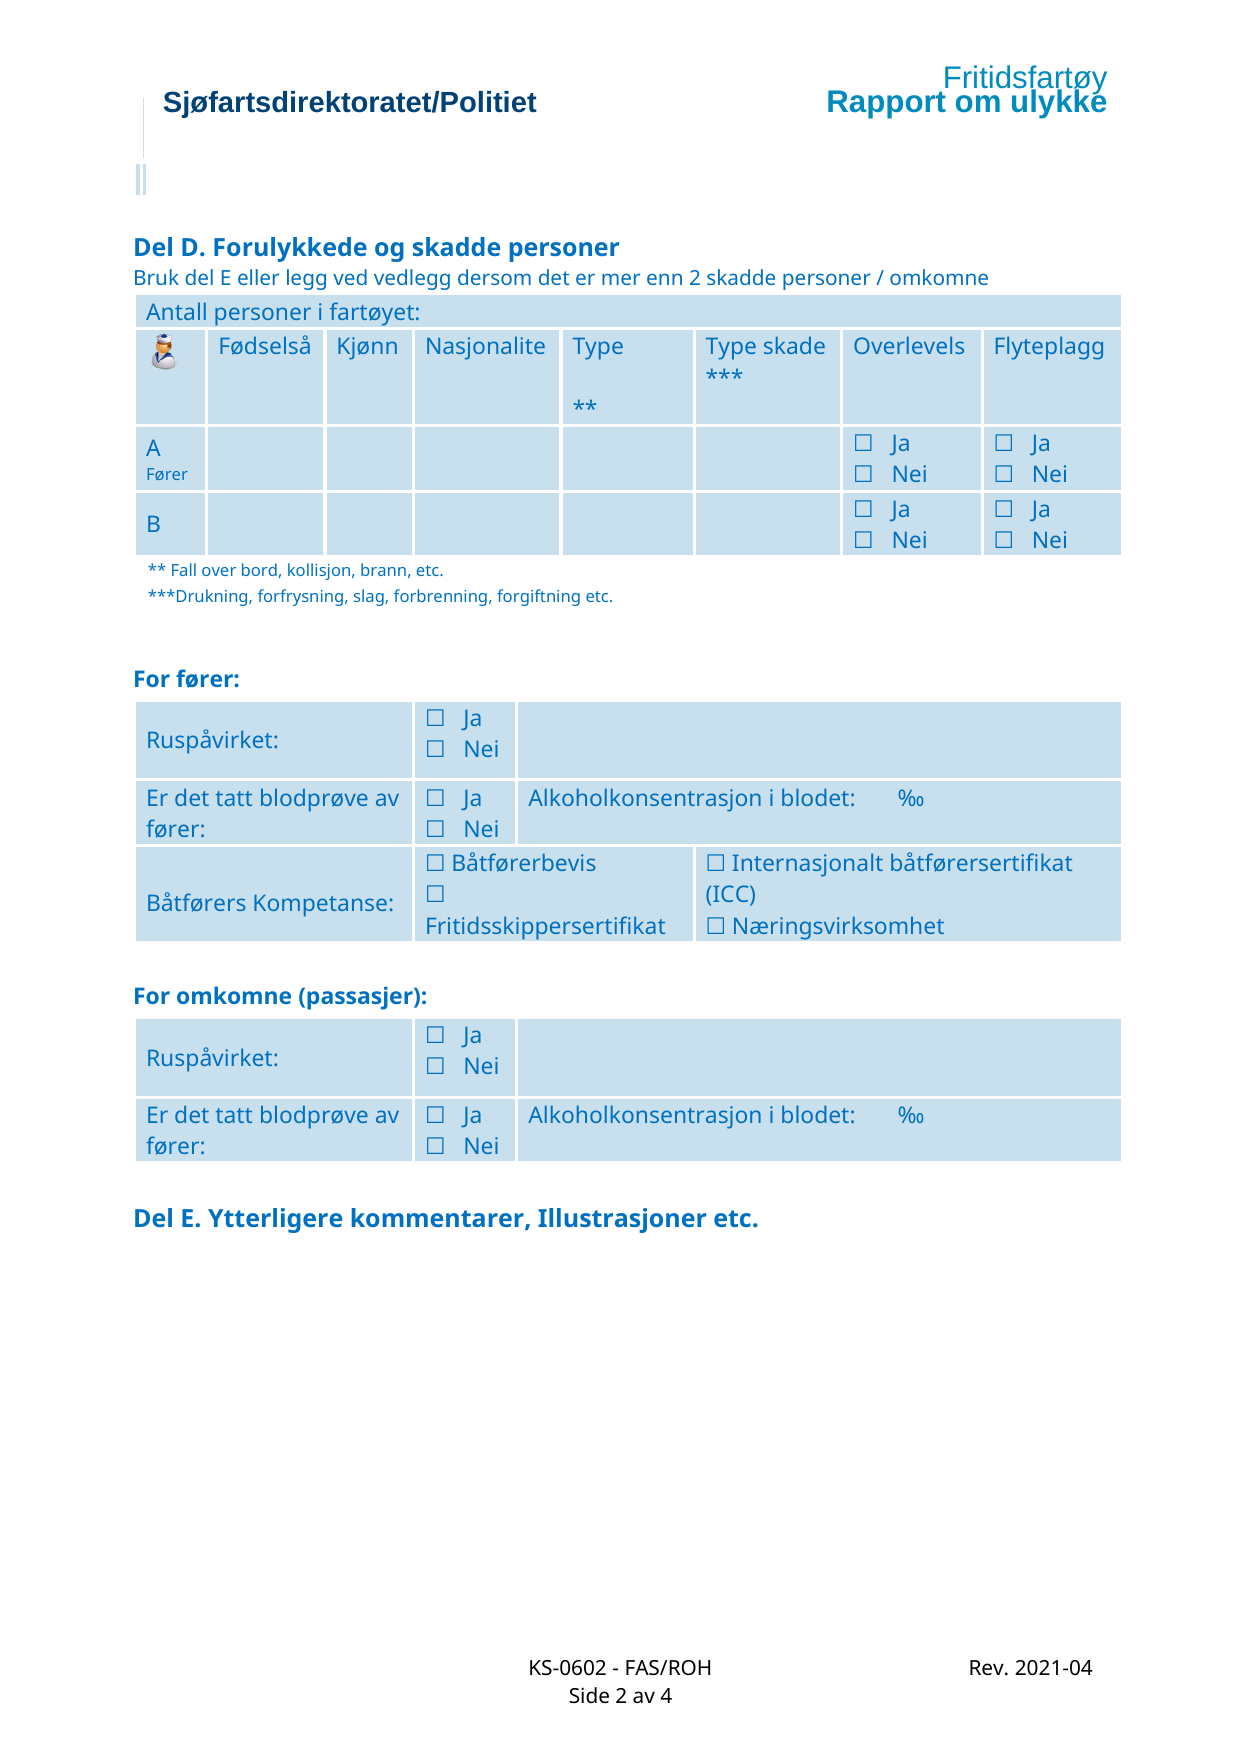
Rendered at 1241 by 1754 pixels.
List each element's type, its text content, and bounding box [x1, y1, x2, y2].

table_cell [696, 427, 840, 490]
table_cell [415, 493, 559, 555]
table_cell Alkoholkonsentrasjon i blodet: ‰ [518, 781, 1121, 844]
table_cell Overlevelse [843, 330, 981, 424]
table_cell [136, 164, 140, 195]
table_header [518, 1019, 1121, 1096]
table_header [518, 702, 1121, 778]
table_cell Alkoholkonsentrasjon i blodet: ‰ [518, 1099, 1121, 1161]
table_header Ja Nei [415, 1019, 515, 1096]
table_cell [208, 427, 323, 490]
text ** Fall over bord, kollisjon, brann, etc. [148, 559, 1107, 581]
table_cell Båtførers Kompetanse: [136, 847, 412, 941]
text Bruk del E eller legg ved vedlegg dersom det er mer enn 2 skadde personer / omkomne [133, 263, 1107, 292]
table_cell Nasjonalitet [415, 330, 559, 424]
table_cell [563, 493, 693, 555]
table_cell Flyteplagg [984, 330, 1121, 424]
table_cell A Fører [136, 427, 205, 490]
table_cell Fødselsår [208, 330, 323, 424]
table_cell [415, 427, 559, 490]
picture [145, 330, 186, 371]
text For omkomne (passasjer): [133, 980, 1107, 1011]
table_cell B [136, 493, 205, 555]
table_cell [327, 493, 412, 555]
table_cell [136, 330, 205, 424]
table_cell Type skade *** [696, 330, 840, 424]
table_header Ja Nei [415, 702, 515, 778]
table_cell Kjønn [327, 330, 412, 424]
text Del E. Ytterligere kommentarer, Illustrasjoner etc. [133, 1200, 1107, 1234]
table_cell [563, 427, 693, 490]
table_cell [696, 493, 840, 555]
text For fører: [133, 663, 1107, 694]
table_cell [327, 427, 412, 490]
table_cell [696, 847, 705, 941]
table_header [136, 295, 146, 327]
table_cell [208, 493, 323, 555]
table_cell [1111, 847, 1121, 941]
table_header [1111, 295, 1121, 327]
text ***Drukning, forfrysning, slag, forbrenning, forgiftning etc. [148, 584, 1107, 607]
text Del D. Forulykkede og skadde personer [133, 229, 1107, 263]
